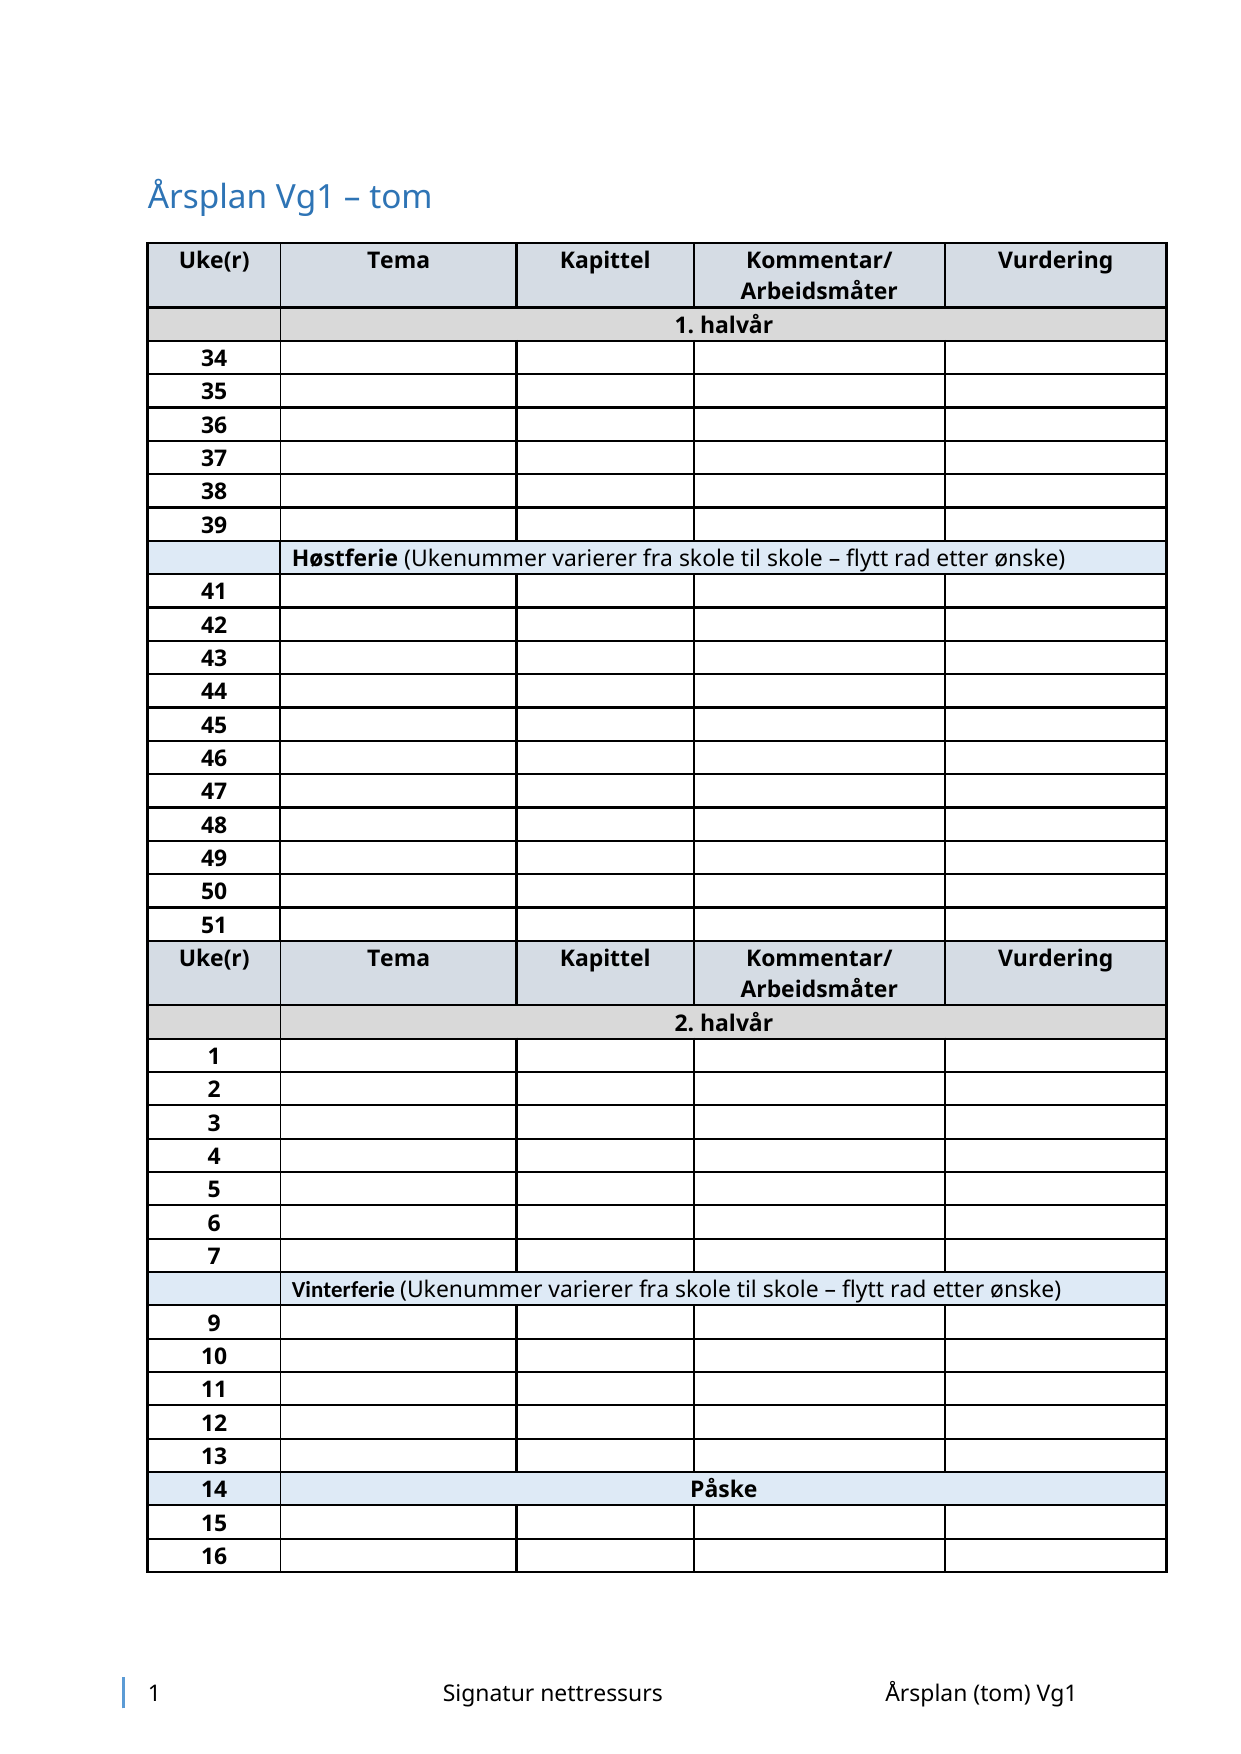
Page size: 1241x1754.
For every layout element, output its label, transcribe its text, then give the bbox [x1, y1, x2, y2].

table_cell 49 [149, 842, 279, 873]
table_cell 3 [149, 1106, 280, 1138]
table_cell [281, 442, 515, 473]
table_cell 5 [149, 1173, 280, 1204]
table_header Kapittel [518, 244, 693, 306]
table_cell [518, 1140, 693, 1171]
table_cell [281, 1240, 515, 1271]
table_cell [518, 675, 693, 706]
table_cell Høstferie (Ukenummer varierer fra skole til skole – flytt rad etter ønske) [281, 542, 1165, 573]
table_cell [946, 1106, 1165, 1138]
table_cell [149, 1273, 280, 1304]
table_cell 42 [149, 609, 279, 640]
table_cell Uke(r) [149, 942, 280, 1004]
table_cell [695, 442, 944, 473]
table_cell [946, 1540, 1165, 1571]
table_cell Kommentar/ Arbeidsmåter [695, 942, 944, 1004]
table_cell [281, 1340, 515, 1371]
subtitle Årsplan Vg1 – tom [148, 173, 1093, 218]
table_cell [281, 1306, 515, 1338]
table_cell 14 [149, 1473, 280, 1504]
table_cell [946, 1406, 1165, 1438]
table_cell [695, 675, 944, 706]
table_cell [518, 1440, 693, 1471]
table_cell [695, 509, 944, 540]
table_cell [946, 675, 1165, 706]
table_cell 37 [149, 442, 280, 473]
table_cell [518, 1106, 693, 1138]
table_cell [518, 342, 693, 373]
table_cell [281, 842, 515, 873]
table_cell [518, 875, 693, 906]
table_cell [518, 1040, 693, 1071]
table_cell [695, 642, 944, 673]
table_cell [518, 642, 693, 673]
table_cell [149, 542, 279, 573]
table_cell [946, 1073, 1165, 1104]
table_cell [946, 475, 1165, 506]
table_cell [946, 642, 1165, 673]
table_cell [518, 1506, 693, 1538]
table_cell 6 [149, 1206, 280, 1238]
table_cell [695, 375, 944, 406]
table_cell 48 [149, 809, 279, 840]
table_cell [695, 1373, 944, 1404]
table_cell [518, 842, 693, 873]
table_cell [281, 1440, 515, 1471]
table_cell [946, 609, 1165, 640]
table_cell 16 [149, 1540, 280, 1571]
table_cell [946, 875, 1165, 906]
table_cell 34 [149, 342, 280, 373]
table_cell [281, 1540, 515, 1571]
table_cell [695, 1506, 944, 1538]
table_cell [518, 1406, 693, 1438]
table_cell Vurdering [946, 942, 1165, 1004]
table_cell [518, 609, 693, 640]
table_cell 43 [149, 642, 279, 673]
table_cell [281, 609, 515, 640]
table_cell 1 [149, 1040, 280, 1071]
table_cell [695, 409, 944, 440]
table_cell [695, 475, 944, 506]
table_cell Kapittel [518, 942, 693, 1004]
table_cell [281, 809, 515, 840]
table_cell [695, 1206, 944, 1238]
table_cell [695, 575, 944, 606]
table_cell Tema [281, 942, 515, 1004]
table_cell [281, 675, 515, 706]
table_cell [281, 775, 515, 806]
table_cell 13 [149, 1440, 280, 1471]
table_cell 9 [149, 1306, 280, 1338]
table_cell [281, 1106, 515, 1138]
table_cell [946, 1206, 1165, 1238]
table_cell [695, 709, 944, 740]
table_cell [695, 1340, 944, 1371]
table_cell 4 [149, 1140, 280, 1171]
table_cell [281, 475, 515, 506]
table_cell [281, 1173, 515, 1204]
table_cell [695, 1040, 944, 1071]
table_cell [518, 575, 693, 606]
table_cell [695, 1306, 944, 1338]
table_cell [695, 1073, 944, 1104]
table_cell [946, 442, 1165, 473]
table_cell [518, 1073, 693, 1104]
table_cell [281, 1073, 515, 1104]
table_cell 50 [149, 875, 279, 906]
table_cell [946, 1440, 1165, 1471]
table_cell [518, 775, 693, 806]
table_cell [518, 375, 693, 406]
table_cell [695, 875, 944, 906]
table_cell [149, 1006, 280, 1038]
table_cell [946, 709, 1165, 740]
table_cell [695, 809, 944, 840]
table_cell [281, 742, 515, 773]
table_cell 1. halvår [281, 309, 1165, 340]
table_cell [518, 709, 693, 740]
table_cell 12 [149, 1406, 280, 1438]
table_cell [946, 509, 1165, 540]
table_cell [518, 1173, 693, 1204]
table_cell [281, 1140, 515, 1171]
table_cell [281, 509, 515, 540]
table_cell [946, 1506, 1165, 1538]
table_cell [695, 742, 944, 773]
table_cell [518, 742, 693, 773]
table_cell [281, 1406, 515, 1438]
table_cell [946, 809, 1165, 840]
table_cell 2 [149, 1073, 280, 1104]
table_cell [281, 1206, 515, 1238]
table_cell 47 [149, 775, 279, 806]
table_cell [518, 909, 693, 940]
table_cell [518, 475, 693, 506]
table_cell [281, 575, 515, 606]
table_cell [518, 1306, 693, 1338]
table_cell [695, 1140, 944, 1171]
table_cell [946, 575, 1165, 606]
table_cell 51 [149, 909, 279, 940]
table_cell [695, 775, 944, 806]
table_cell [946, 1306, 1165, 1338]
table_cell [518, 409, 693, 440]
table_cell [695, 1440, 944, 1471]
table_cell Påske [281, 1473, 1165, 1504]
table_cell [518, 442, 693, 473]
table_cell [281, 1373, 515, 1404]
table_cell [946, 1373, 1165, 1404]
table_cell 41 [149, 575, 279, 606]
table_cell [281, 1040, 515, 1071]
table_cell [946, 1040, 1165, 1071]
table_cell 36 [149, 409, 280, 440]
table_cell [946, 842, 1165, 873]
table_cell [149, 309, 280, 340]
table_cell [518, 509, 693, 540]
table_cell [518, 1206, 693, 1238]
table_cell [946, 409, 1165, 440]
table_cell [281, 1506, 515, 1538]
table_cell [946, 1173, 1165, 1204]
table_cell 39 [149, 509, 280, 540]
table_cell [695, 1106, 944, 1138]
table_cell 11 [149, 1373, 280, 1404]
table_cell 46 [149, 742, 279, 773]
table_cell [695, 342, 944, 373]
table_cell 2. halvår [281, 1006, 1165, 1038]
table_cell 35 [149, 375, 280, 406]
table_header Tema [281, 244, 515, 306]
table_cell [695, 609, 944, 640]
table_cell Vinterferie (Ukenummer varierer fra skole til skole – flytt rad etter ønske) [281, 1273, 1165, 1304]
table_cell 44 [149, 675, 279, 706]
table_cell 7 [149, 1240, 280, 1271]
table_cell [518, 1373, 693, 1404]
table_cell [946, 1340, 1165, 1371]
table_cell [946, 1240, 1165, 1271]
table_cell [281, 375, 515, 406]
table_cell [281, 342, 515, 373]
table_cell [281, 875, 515, 906]
table_cell [695, 842, 944, 873]
table_cell 10 [149, 1340, 280, 1371]
table_cell [946, 342, 1165, 373]
table_header Vurdering [946, 244, 1165, 306]
table_cell [281, 709, 515, 740]
table_cell [281, 909, 515, 940]
table_cell [695, 1540, 944, 1571]
table_header Kommentar/ Arbeidsmåter [695, 244, 944, 306]
table_cell [518, 1540, 693, 1571]
table_cell [695, 909, 944, 940]
table_cell 38 [149, 475, 280, 506]
table_cell [281, 409, 515, 440]
table_cell [946, 1140, 1165, 1171]
table_cell [518, 1240, 693, 1271]
table_cell [946, 375, 1165, 406]
table_cell [281, 642, 515, 673]
table_cell [946, 909, 1165, 940]
table_cell [695, 1406, 944, 1438]
table_cell [695, 1240, 944, 1271]
table_cell [946, 775, 1165, 806]
table_cell [695, 1173, 944, 1204]
table_header Uke(r) [149, 244, 280, 306]
table_cell [946, 742, 1165, 773]
table_cell [518, 809, 693, 840]
table_cell [518, 1340, 693, 1371]
table_cell 45 [149, 709, 279, 740]
table_cell 15 [149, 1506, 280, 1538]
